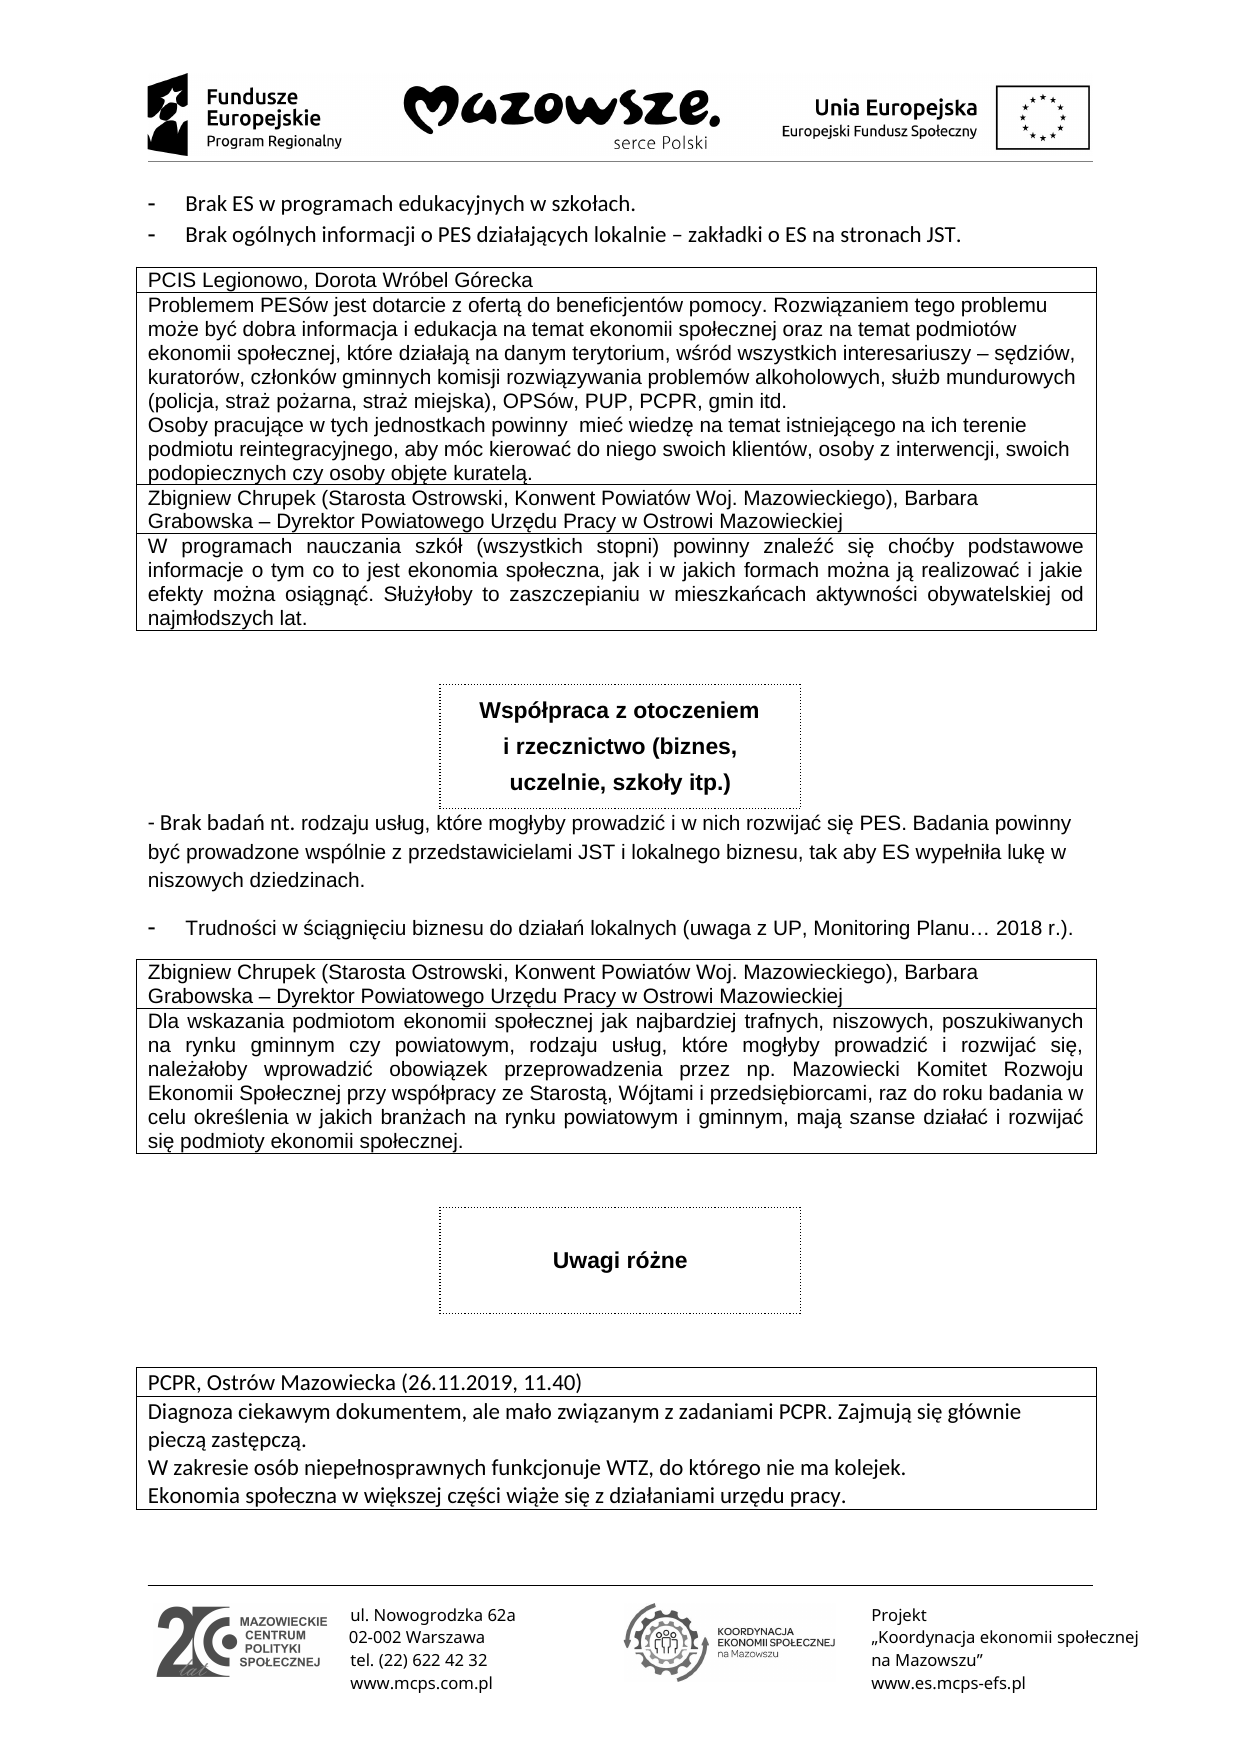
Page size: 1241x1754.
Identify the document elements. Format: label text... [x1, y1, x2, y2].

table_cell Problemem PESów jest dotarcie z ofertą do beneficjentów pomocy. Rozwiązaniem tego problemu może być dobra informacja i edukacja na temat ekonomii społecznej oraz na temat podmiotów ekonomii społecznej, które działają na danym terytorium, wśród wszystkich interesariuszy – sędziów, kuratorów, członków gminnych komisji rozwiązywania problemów alkoholowych, służb mundurowych (policja, straż pożarna, straż miejska), OPSów, PUP, PCPR, gmin itd. Osoby pracujące w tych jednostkach powinny mieć wiedzę na temat istniejącego na ich terenie podmiotu reintegracyjnego, aby móc kierować do niego swoich klientów, osoby z interwencji, swoich podopiecznych czy osoby objęte kuratelą. [137, 293, 1096, 484]
table_header Zbigniew Chrupek (Starosta Ostrowski, Konwent Powiatów Woj. Mazowieckiego), Barbara Grabowska – Dyrektor Powiatowego Urzędu Pracy w Ostrowi Mazowieckiej [137, 960, 1096, 1008]
list Brak ogólnych informacji o PES działających lokalnie – zakładki o ES na stronach JST. [148, 220, 1093, 248]
picture [153, 1603, 330, 1680]
list Trudności w ściągnięciu biznesu do działań lokalnych (uwaga z UP, Monitoring Planu… 2018 r.). [148, 916, 1093, 940]
table_cell W programach nauczania szkół (wszystkich stopni) powinny znaleźć się choćby podstawowe informacje o tym co to jest ekonomia społeczna, jak i w jakich formach można ją realizować i jakie efekty można osiągnąć. Służyłoby to zaszczepianiu w mieszkańcach aktywności obywatelskiej od najmłodszych lat. [137, 534, 1096, 630]
picture [623, 1603, 836, 1682]
table_cell Dla wskazania podmiotom ekonomii społecznej jak najbardziej trafnych, niszowych, poszukiwanych na rynku gminnym czy powiatowym, rodzaju usług, które mogłyby prowadzić i rozwijać się, należałoby wprowadzić obowiązek przeprowadzenia przez np. Mazowiecki Komitet Rozwoju Ekonomii Społecznej przy współpracy ze Starostą, Wójtami i przedsiębiorcami, raz do roku badania w celu określenia w jakich branżach na rynku powiatowym i gminnym, mają szanse działać i rozwijać się podmioty ekonomii społecznej. [137, 1009, 1096, 1153]
table_cell Zbigniew Chrupek (Starosta Ostrowski, Konwent Powiatów Woj. Mazowieckiego), Barbara Grabowska – Dyrektor Powiatowego Urzędu Pracy w Ostrowi Mazowieckiej [137, 485, 1096, 533]
table_header Uwagi różne [440, 1207, 800, 1313]
table_header PCPR, Ostrów Mazowiecka (26.11.2019, 11.40) [137, 1368, 1096, 1396]
picture [147, 73, 1094, 156]
list Brak ES w programach edukacyjnych w szkołach. [148, 189, 1093, 218]
table_header Współpraca z otoczeniem i rzecznictwo (biznes, uczelnie, szkoły itp.) [440, 684, 800, 807]
table_cell Diagnoza ciekawym dokumentem, ale mało związanym z zadaniami PCPR. Zajmują się głównie pieczą zastępczą. W zakresie osób niepełnosprawnych funkcjonuje WTZ, do którego nie ma kolejek. Ekonomia społeczna w większej części wiąże się z działaniami urzędu pracy. [137, 1397, 1096, 1509]
table_header PCIS Legionowo, Dorota Wróbel Górecka [137, 268, 1096, 292]
text - Brak badań nt. rodzaju usług, które mogłyby prowadzić i w nich rozwijać się PES. Badania powinny być prowadzone wspólnie z przedstawicielami JST i lokalnego biznesu, tak aby ES wypełniła lukę w niszowych dziedzinach. [148, 808, 1093, 892]
